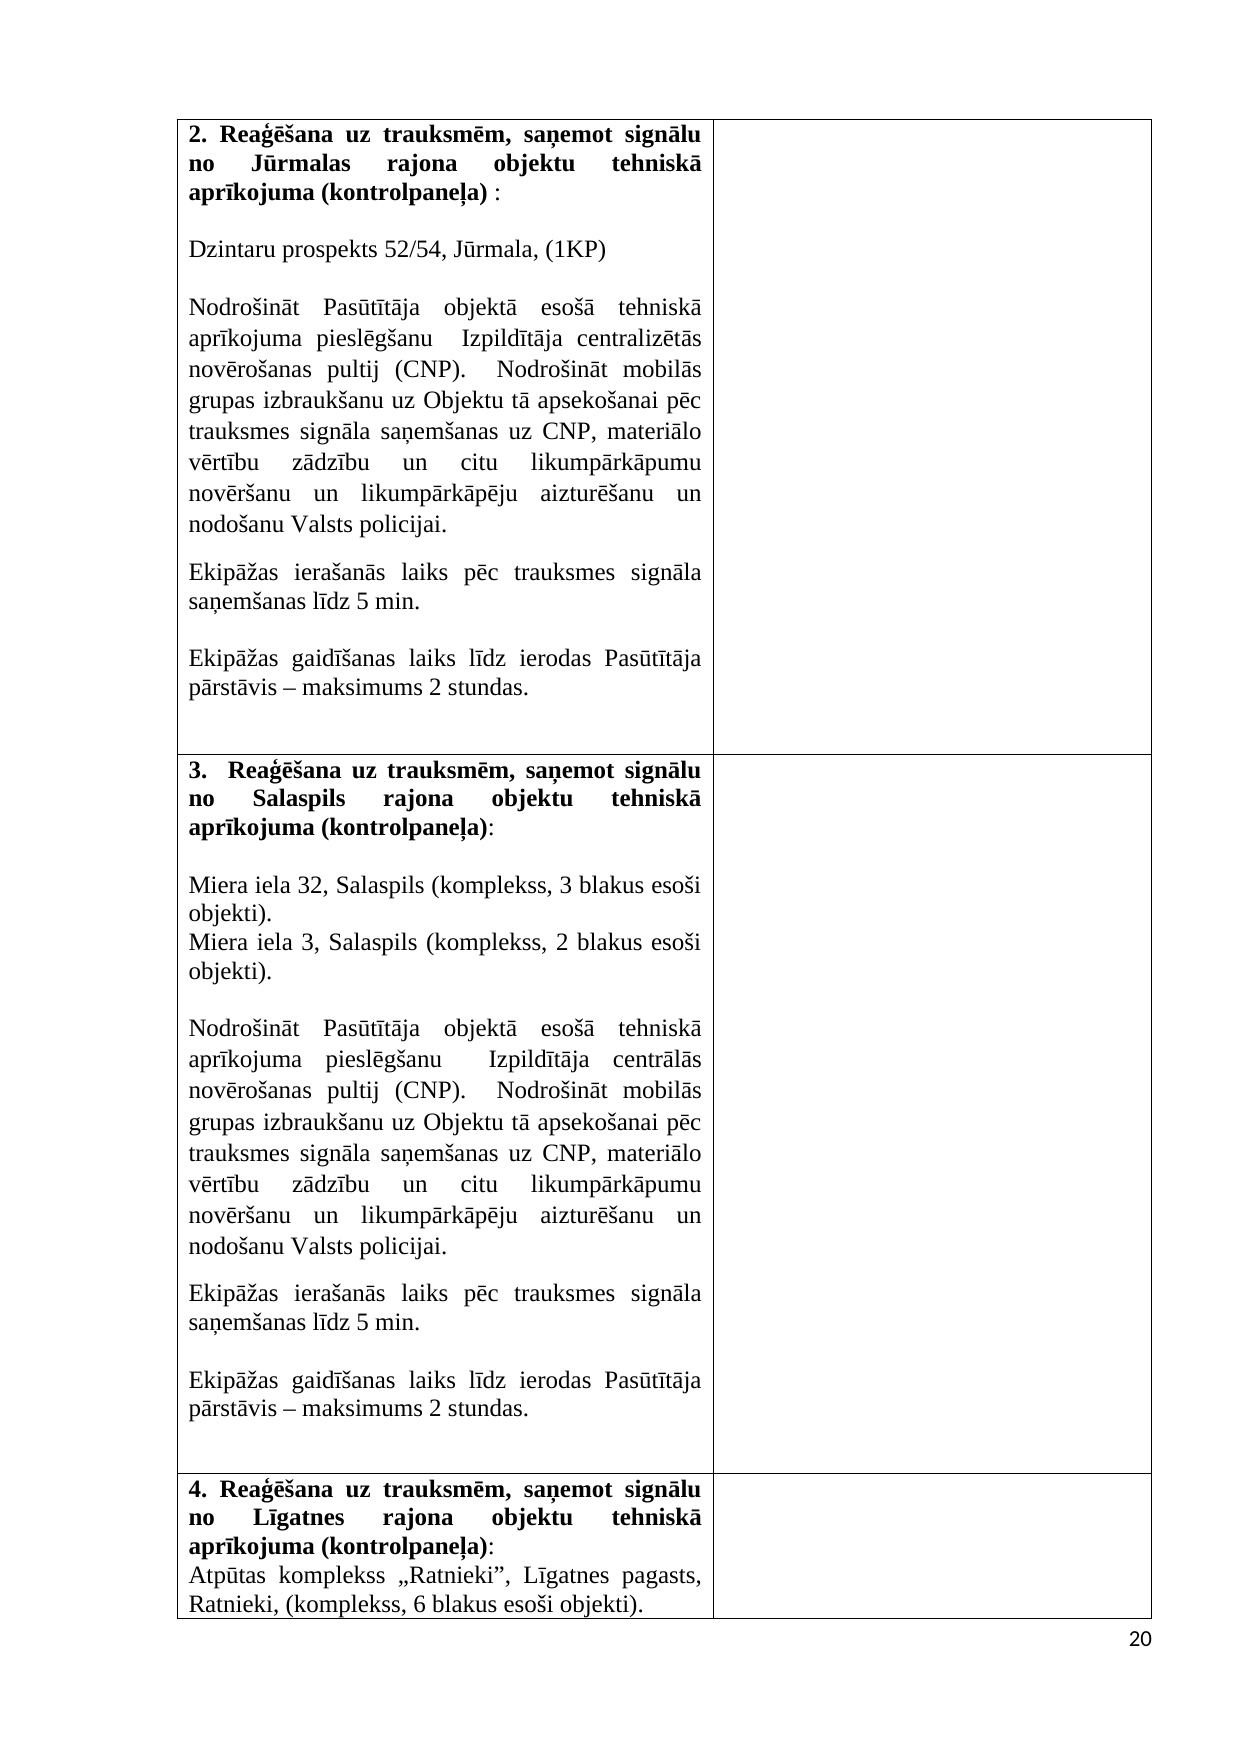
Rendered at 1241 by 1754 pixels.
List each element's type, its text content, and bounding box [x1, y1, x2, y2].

table_cell [714, 755, 1151, 1473]
table_cell 2. Reaģēšana uz trauksmēm, saņemot signālu no Jūrmalas rajona objektu tehniskā aprīkojuma (kontrolpaneļa) : Dzintaru prospekts 52/54, Jūrmala, (1KP) Nodrošināt Pasūtītāja objektā esošā tehniskā aprīkojuma pieslēgšanu Izpildītāja centralizētās novērošanas pultij (CNP). Nodrošināt mobilās grupas izbraukšanu uz Objektu tā apsekošanai pēc trauksmes signāla saņemšanas uz CNP, materiālo vērtību zādzību un citu likumpārkāpumu novēršanu un likumpārkāpēju aizturēšanu un nodošanu Valsts policijai. Ekipāžas ierašanās laiks pēc trauksmes signāla saņemšanas līdz 5 min. Ekipāžas gaidīšanas laiks līdz ierodas Pasūtītāja pārstāvis – maksimums 2 stundas. [178, 120, 713, 754]
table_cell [178, 1474, 713, 1617]
table_cell 3. Reaģēšana uz trauksmēm, saņemot signālu no Salaspils rajona objektu tehniskā aprīkojuma (kontrolpaneļa): Miera iela 32, Salaspils (komplekss, 3 blakus esoši objekti). Miera iela 3, Salaspils (komplekss, 2 blakus esoši objekti). Nodrošināt Pasūtītāja objektā esošā tehniskā aprīkojuma pieslēgšanu Izpildītāja centrālās novērošanas pultij (CNP). Nodrošināt mobilās grupas izbraukšanu uz Objektu tā apsekošanai pēc trauksmes signāla saņemšanas uz CNP, materiālo vērtību zādzību un citu likumpārkāpumu novēršanu un likumpārkāpēju aizturēšanu un nodošanu Valsts policijai. Ekipāžas ierašanās laiks pēc trauksmes signāla saņemšanas līdz 5 min. Ekipāžas gaidīšanas laiks līdz ierodas Pasūtītāja pārstāvis – maksimums 2 stundas. [178, 755, 713, 1473]
table_cell [714, 1474, 1151, 1617]
table_cell [714, 120, 1151, 754]
